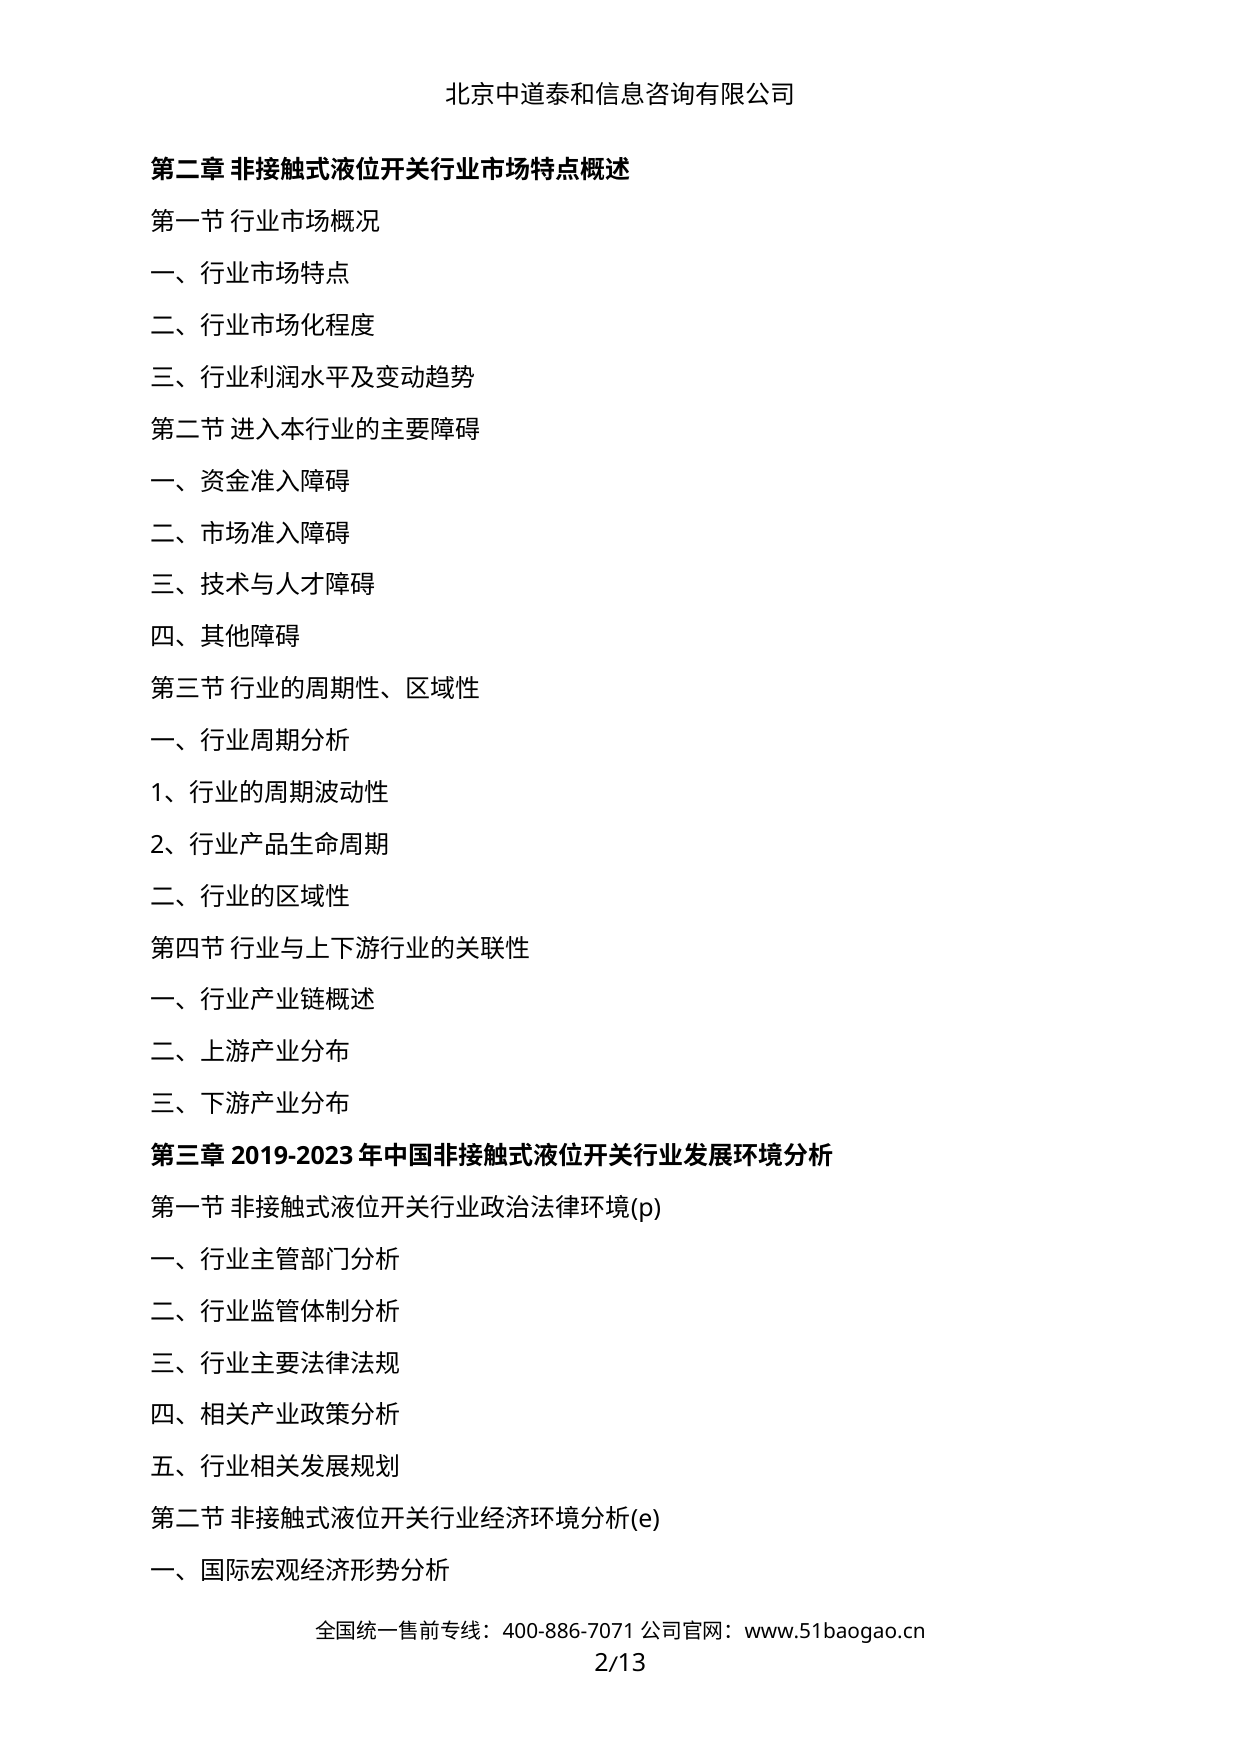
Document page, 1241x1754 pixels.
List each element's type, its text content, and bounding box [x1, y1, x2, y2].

text 一、行业产业链概述 [150, 980, 1090, 1016]
text 第二节 非接触式液位开关行业经济环境分析(e) [150, 1499, 1090, 1535]
text 二、行业市场化程度 [150, 306, 1090, 342]
text 第三章 2019-2023年中国非接触式液位开关行业发展环境分析 [150, 1136, 1090, 1172]
text 一、行业周期分析 [150, 721, 1090, 757]
text 四、其他障碍 [150, 617, 1090, 653]
text 一、行业市场特点 [150, 254, 1090, 290]
text 第三节 行业的周期性、区域性 [150, 669, 1090, 705]
text 二、行业监管体制分析 [150, 1291, 1090, 1327]
text 四、相关产业政策分析 [150, 1395, 1090, 1431]
text 三、行业主要法律法规 [150, 1343, 1090, 1379]
text 二、行业的区域性 [150, 876, 1090, 912]
text 三、行业利润水平及变动趋势 [150, 357, 1090, 394]
text 二、上游产业分布 [150, 1032, 1090, 1068]
text 一、行业主管部门分析 [150, 1239, 1090, 1276]
text 三、下游产业分布 [150, 1084, 1090, 1120]
text 第四节 行业与上下游行业的关联性 [150, 928, 1090, 964]
text 三、技术与人才障碍 [150, 565, 1090, 601]
text 第一节 非接触式液位开关行业政治法律环境(p) [150, 1187, 1090, 1224]
text 二、市场准入障碍 [150, 513, 1090, 549]
text 第二节 进入本行业的主要障碍 [150, 409, 1090, 446]
text 一、国际宏观经济形势分析 [150, 1551, 1090, 1587]
text 2、行业产品生命周期 [150, 824, 1090, 861]
text 一、资金准入障碍 [150, 461, 1090, 497]
text 第二章 非接触式液位开关行业市场特点概述 [150, 150, 1090, 186]
text 五、行业相关发展规划 [150, 1447, 1090, 1483]
text 第一节 行业市场概况 [150, 202, 1090, 238]
text 1、行业的周期波动性 [150, 772, 1090, 809]
